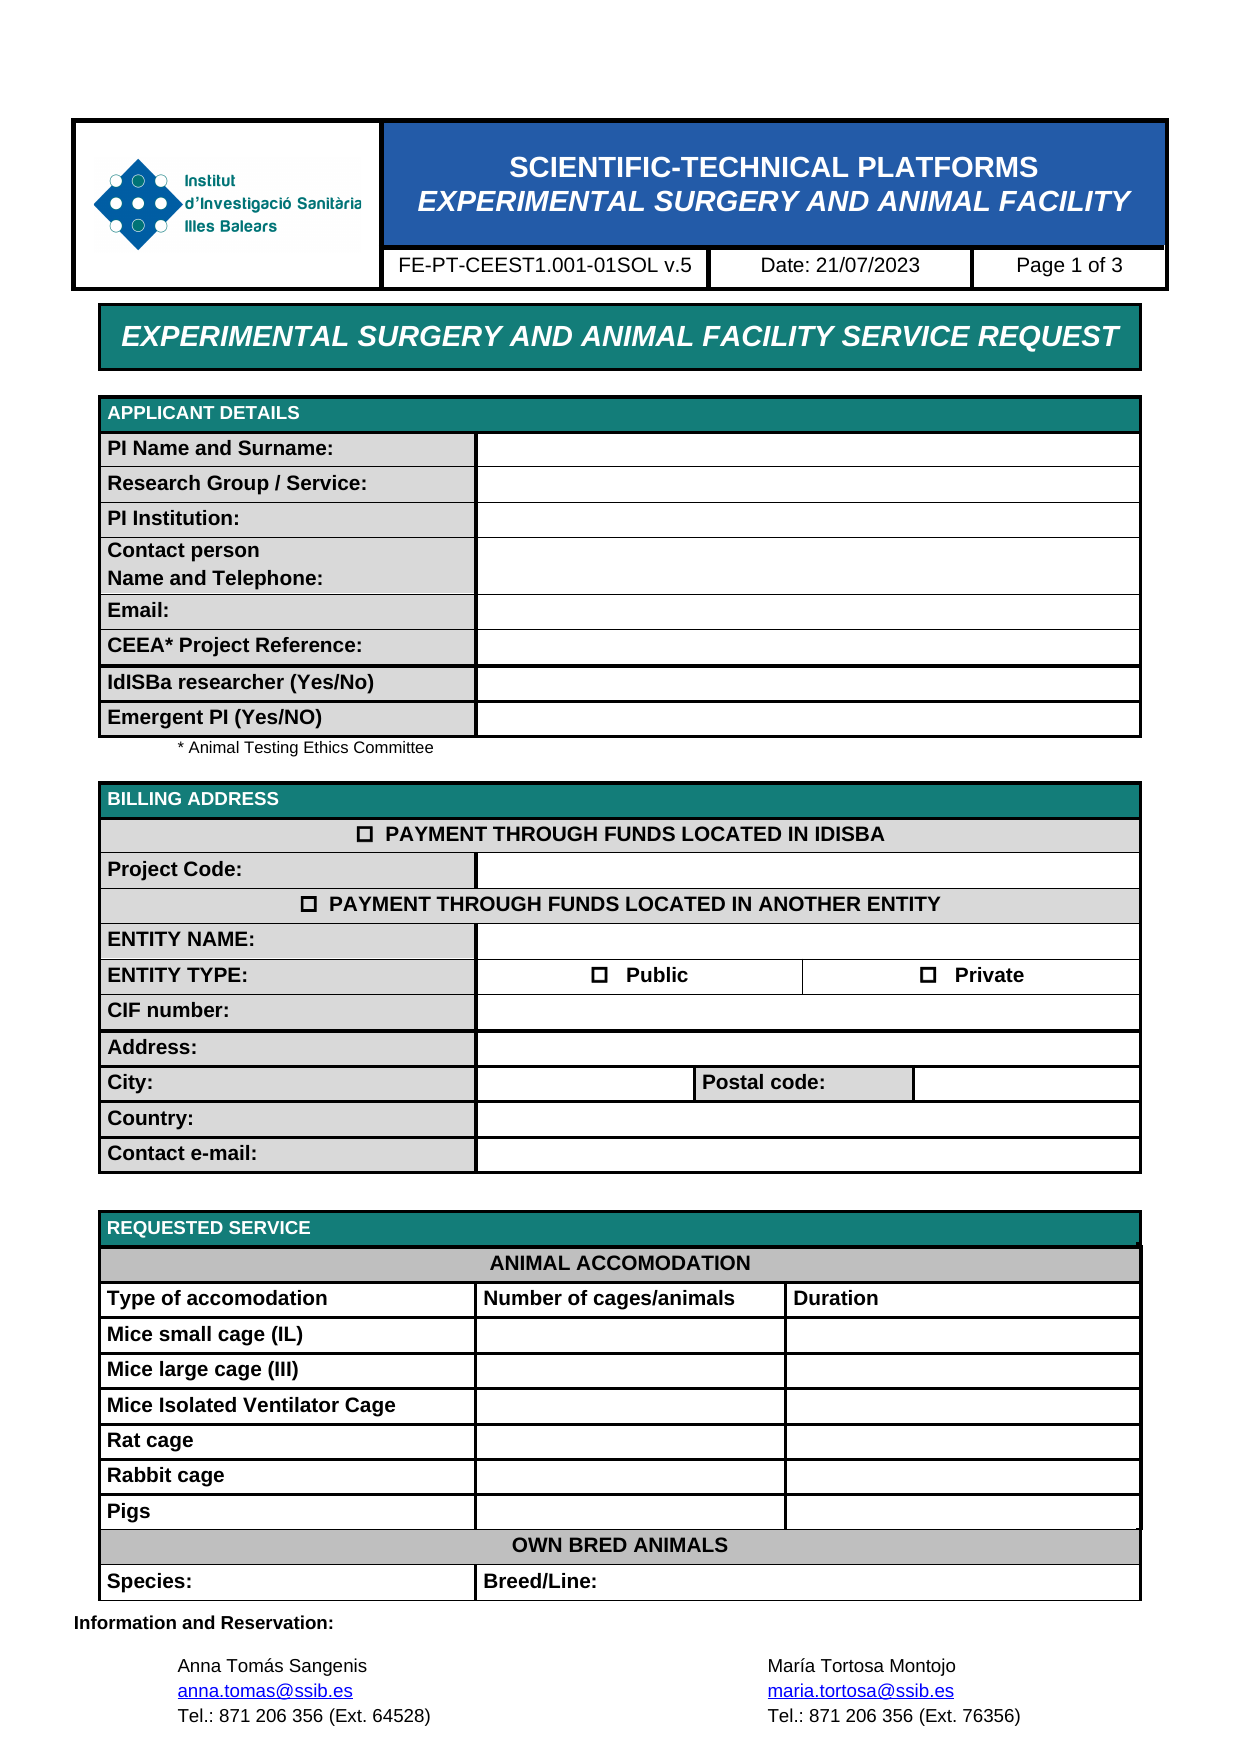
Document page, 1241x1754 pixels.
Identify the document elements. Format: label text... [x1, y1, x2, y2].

table_cell [478, 1103, 1139, 1136]
table_cell Research Group / Service: [101, 467, 474, 502]
picture [93, 157, 362, 253]
table_cell [478, 1139, 1139, 1171]
table_cell Contact e-mail: [101, 1139, 474, 1171]
table_cell CIF number: [101, 995, 474, 1029]
table_cell Country: [101, 1103, 474, 1136]
table_cell [478, 503, 1139, 537]
table_cell Address: [101, 1033, 474, 1065]
table_cell PI Name and Surname: [101, 434, 474, 466]
table_cell Private [803, 960, 1139, 994]
table_cell [478, 630, 1139, 664]
table_cell Contact person Name and Telephone: [101, 538, 474, 593]
table_cell [478, 467, 1139, 502]
table_cell [477, 1496, 784, 1529]
table_cell Number of cages/animals [477, 1284, 784, 1316]
table_cell [787, 1355, 1139, 1387]
table_cell [478, 924, 1139, 958]
table_cell OWN BRED ANIMALS [101, 1530, 1139, 1564]
table_cell [478, 668, 1139, 700]
table_cell Mice small cage (IL) [101, 1319, 474, 1352]
table_header APPLICANT DETAILS [101, 399, 1139, 431]
table_cell Rat cage [101, 1426, 474, 1458]
table_cell [478, 434, 1139, 466]
table_cell Mice large cage (III) [101, 1355, 474, 1387]
table_cell IdISBa researcher (Yes/No) [101, 668, 474, 700]
table_cell PAYMENT THROUGH FUNDS LOCATED IN ANOTHER ENTITY [101, 889, 1139, 923]
table_cell [787, 1496, 1139, 1529]
table_cell [477, 1461, 784, 1493]
table_cell ENTITY TYPE: [101, 960, 474, 994]
table_cell Pigs [101, 1496, 474, 1529]
table_cell [478, 1033, 1139, 1065]
table_cell ANIMAL ACCOMODATION [101, 1249, 1139, 1281]
table_cell [787, 1426, 1139, 1458]
table_cell City: [101, 1068, 474, 1100]
table_cell Email: [101, 595, 474, 629]
table_cell Type of accomodation [101, 1284, 474, 1316]
table_cell Emergent PI (Yes/NO) [101, 703, 474, 735]
table_cell [787, 1461, 1139, 1493]
table_header EXPERIMENTAL SURGERY AND ANIMAL FACILITY SERVICE REQUEST [101, 306, 1139, 368]
table_cell [478, 853, 1139, 888]
table_cell Rabbit cage [101, 1461, 474, 1493]
table_cell Public [478, 960, 802, 994]
table_cell [478, 538, 1139, 593]
table_cell [787, 1319, 1139, 1352]
table_header REQUESTED SERVICE [101, 1213, 1139, 1245]
table_cell [787, 1390, 1139, 1422]
text * Animal Testing Ethics Committee [177, 738, 1063, 757]
table_cell PAYMENT THROUGH FUNDS LOCATED IN IDISBA [101, 820, 1139, 852]
table_cell [477, 1426, 784, 1458]
table_cell [478, 1068, 693, 1100]
table_cell Duration [787, 1284, 1139, 1316]
table_cell ENTITY NAME: [101, 924, 474, 958]
table_cell PI Institution: [101, 503, 474, 537]
table_cell [477, 1355, 784, 1387]
table_header BILLING ADDRESS [101, 785, 1139, 817]
table_cell Project Code: [101, 853, 474, 888]
table_cell Mice Isolated Ventilator Cage [101, 1390, 474, 1422]
table_cell [915, 1068, 1139, 1100]
table_cell [478, 703, 1139, 735]
table_cell Postal code: [696, 1068, 912, 1100]
table_cell Breed/Line: [477, 1565, 1139, 1599]
table_cell [477, 1390, 784, 1422]
table_cell Species: [101, 1565, 474, 1599]
table_cell [478, 595, 1139, 629]
table_cell [478, 995, 1139, 1029]
table_cell [477, 1319, 784, 1352]
table_cell CEEA* Project Reference: [101, 630, 474, 664]
